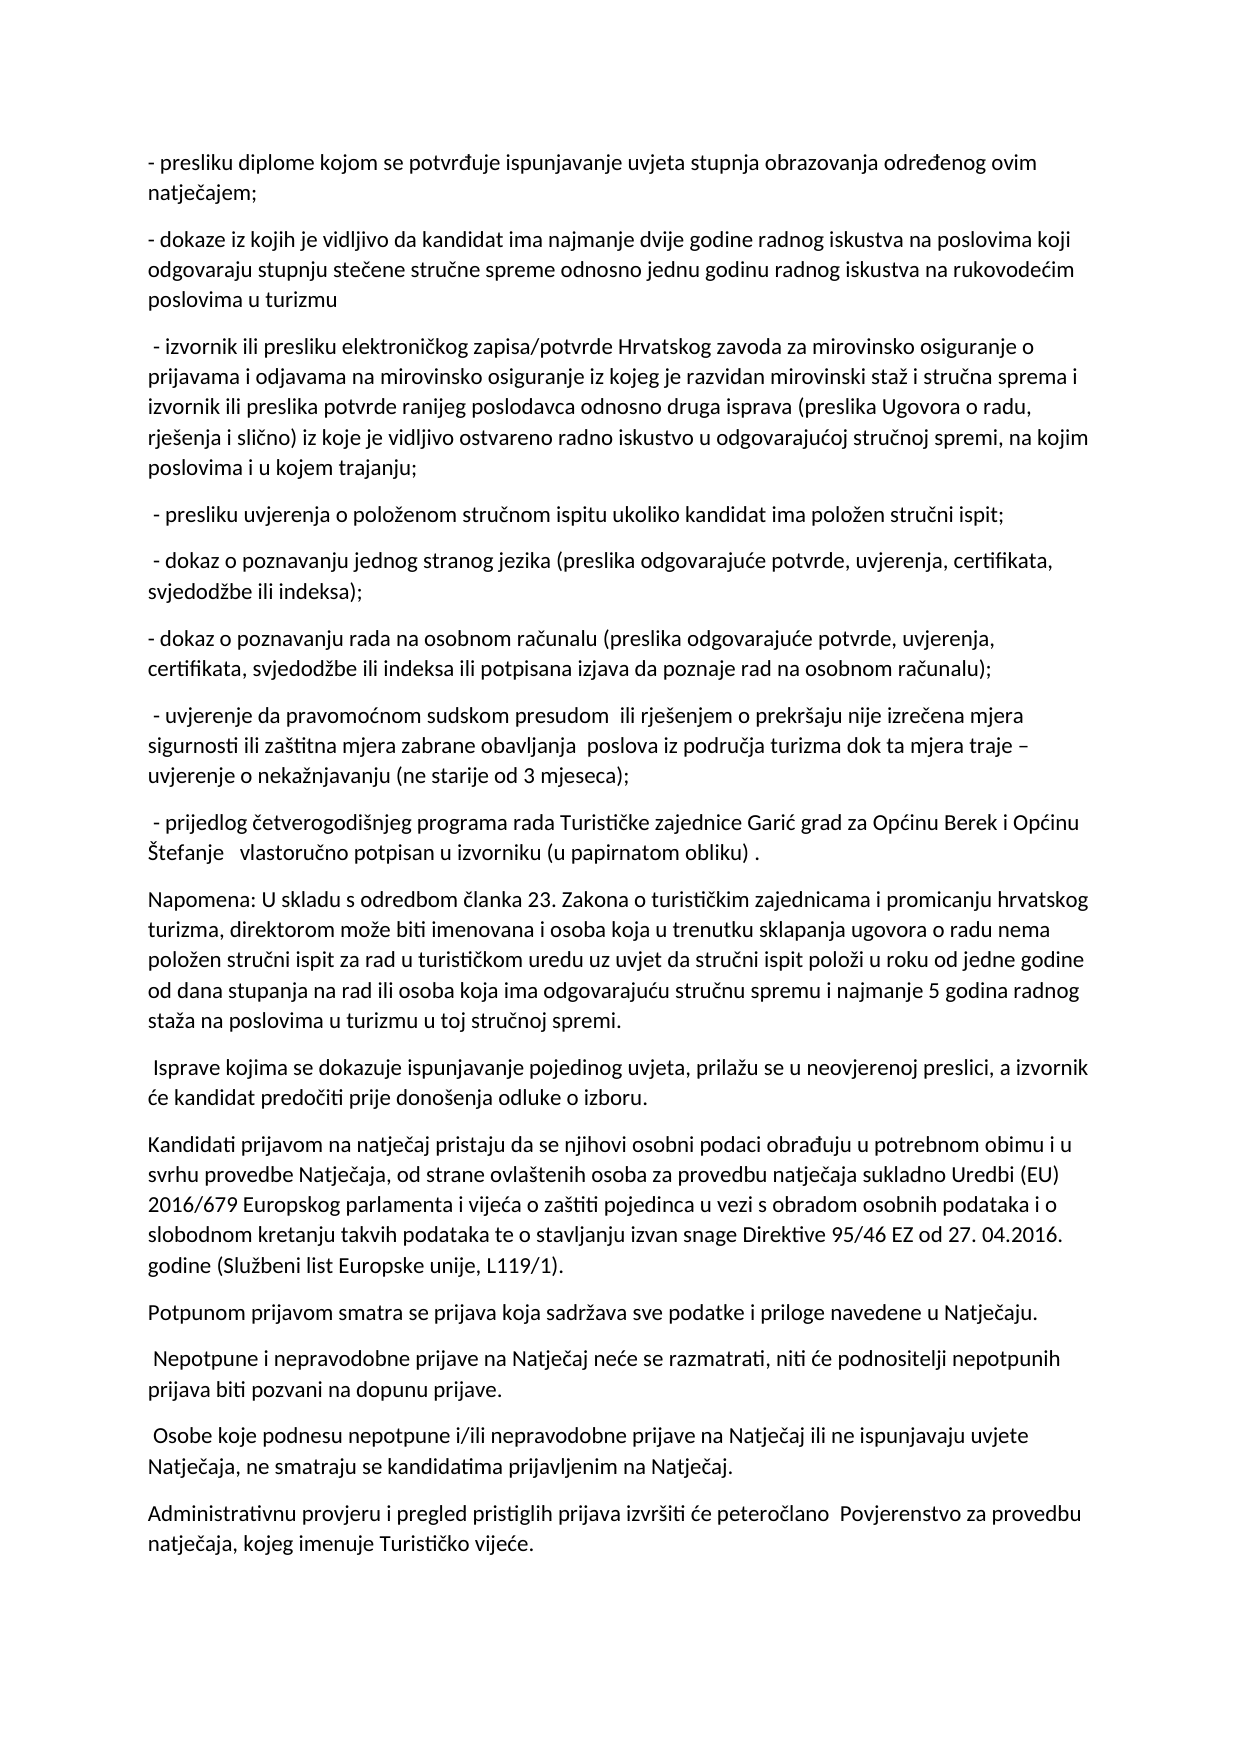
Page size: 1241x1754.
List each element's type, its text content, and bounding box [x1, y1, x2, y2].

text - presliku diplome kojom se potvrđuje ispunjavanje uvjeta stupnja obrazovanja određenog ovim natječajem; [148, 148, 1093, 206]
text - dokaz o poznavanju rada na osobnom računalu (preslika odgovarajuće potvrde, uvjerenja, certifikata, svjedodžbe ili indeksa ili potpisana izjava da poznaje rad na osobnom računalu); [148, 624, 1093, 682]
text - dokaze iz kojih je vidljivo da kandidat ima najmanje dvije godine radnog iskustva na poslovima koji odgovaraju stupnju stečene stručne spreme odnosno jednu godinu radnog iskustva na rukovodećim poslovima u turizmu [148, 225, 1093, 313]
text - dokaz o poznavanju jednog stranog jezika (preslika odgovarajuće potvrde, uvjerenja, certifikata, svjedodžbe ili indeksa); [148, 547, 1093, 605]
text Isprave kojima se dokazuje ispunjavanje pojedinog uvjeta, prilažu se u neovjerenoj preslici, a izvornik će kandidat predočiti prije donošenja odluke o izboru. [148, 1053, 1093, 1111]
text Nepotpune i nepravodobne prijave na Natječaj neće se razmatrati, niti će podnositelji nepotpunih prijava biti pozvani na dopunu prijave. [148, 1344, 1093, 1403]
text - izvornik ili presliku elektroničkog zapisa/potvrde Hrvatskog zavoda za mirovinsko osiguranje o prijavama i odjavama na mirovinsko osiguranje iz kojeg je razvidan mirovinski staž i stručna sprema i izvornik ili preslika potvrde ranijeg poslodavca odnosno druga isprava (preslika Ugovora o radu, rješenja i slično) iz koje je vidljivo ostvareno radno iskustvo u odgovarajućoj stručnoj spremi, na kojim poslovima i u kojem trajanju; [148, 332, 1093, 481]
text Administrativnu provjeru i pregled pristiglih prijava izvršiti će peteročlano Povjerenstvo za provedbu natječaja, kojeg imenuje Turističko vijeće. [148, 1499, 1093, 1557]
text Osobe koje podnesu nepotpune i/ili nepravodobne prijave na Natječaj ili ne ispunjavaju uvjete Natječaja, ne smatraju se kandidatima prijavljenim na Natječaj. [148, 1422, 1093, 1480]
text Napomena: U skladu s odredbom članka 23. Zakona o turističkim zajednicama i promicanju hrvatskog turizma, direktorom može biti imenovana i osoba koja u trenutku sklapanja ugovora o radu nema položen stručni ispit za rad u turističkom uredu uz uvjet da stručni ispit položi u roku od jedne godine od dana stupanja na rad ili osoba koja ima odgovarajuću stručnu spremu i najmanje 5 godina radnog staža na poslovima u turizmu u toj stručnoj spremi. [148, 885, 1093, 1034]
text Potpunom prijavom smatra se prijava koja sadržava sve podatke i priloge navedene u Natječaju. [148, 1298, 1093, 1326]
text Kandidati prijavom na natječaj pristaju da se njihovi osobni podaci obrađuju u potrebnom obimu i u svrhu provedbe Natječaja, od strane ovlaštenih osoba za provedbu natječaja sukladno Uredbi (EU) 2016/679 Europskog parlamenta i vijeća o zaštiti pojedinca u vezi s obradom osobnih podataka i o slobodnom kretanju takvih podataka te o stavljanju izvan snage Direktive 95/46 EZ od 27. 04.2016. godine (Službeni list Europske unije, L119/1). [148, 1130, 1093, 1279]
text - presliku uvjerenja o položenom stručnom ispitu ukoliko kandidat ima položen stručni ispit; [148, 500, 1093, 528]
text - prijedlog četverogodišnjeg programa rada Turističke zajednice Garić grad za Općinu Berek i Općinu Štefanje vlastoručno potpisan u izvorniku (u papirnatom obliku) . [148, 808, 1093, 866]
text - uvjerenje da pravomoćnom sudskom presudom ili rješenjem o prekršaju nije izrečena mjera sigurnosti ili zaštitna mjera zabrane obavljanja poslova iz područja turizma dok ta mjera traje – uvjerenje o nekažnjavanju (ne starije od 3 mjeseca); [148, 701, 1093, 789]
